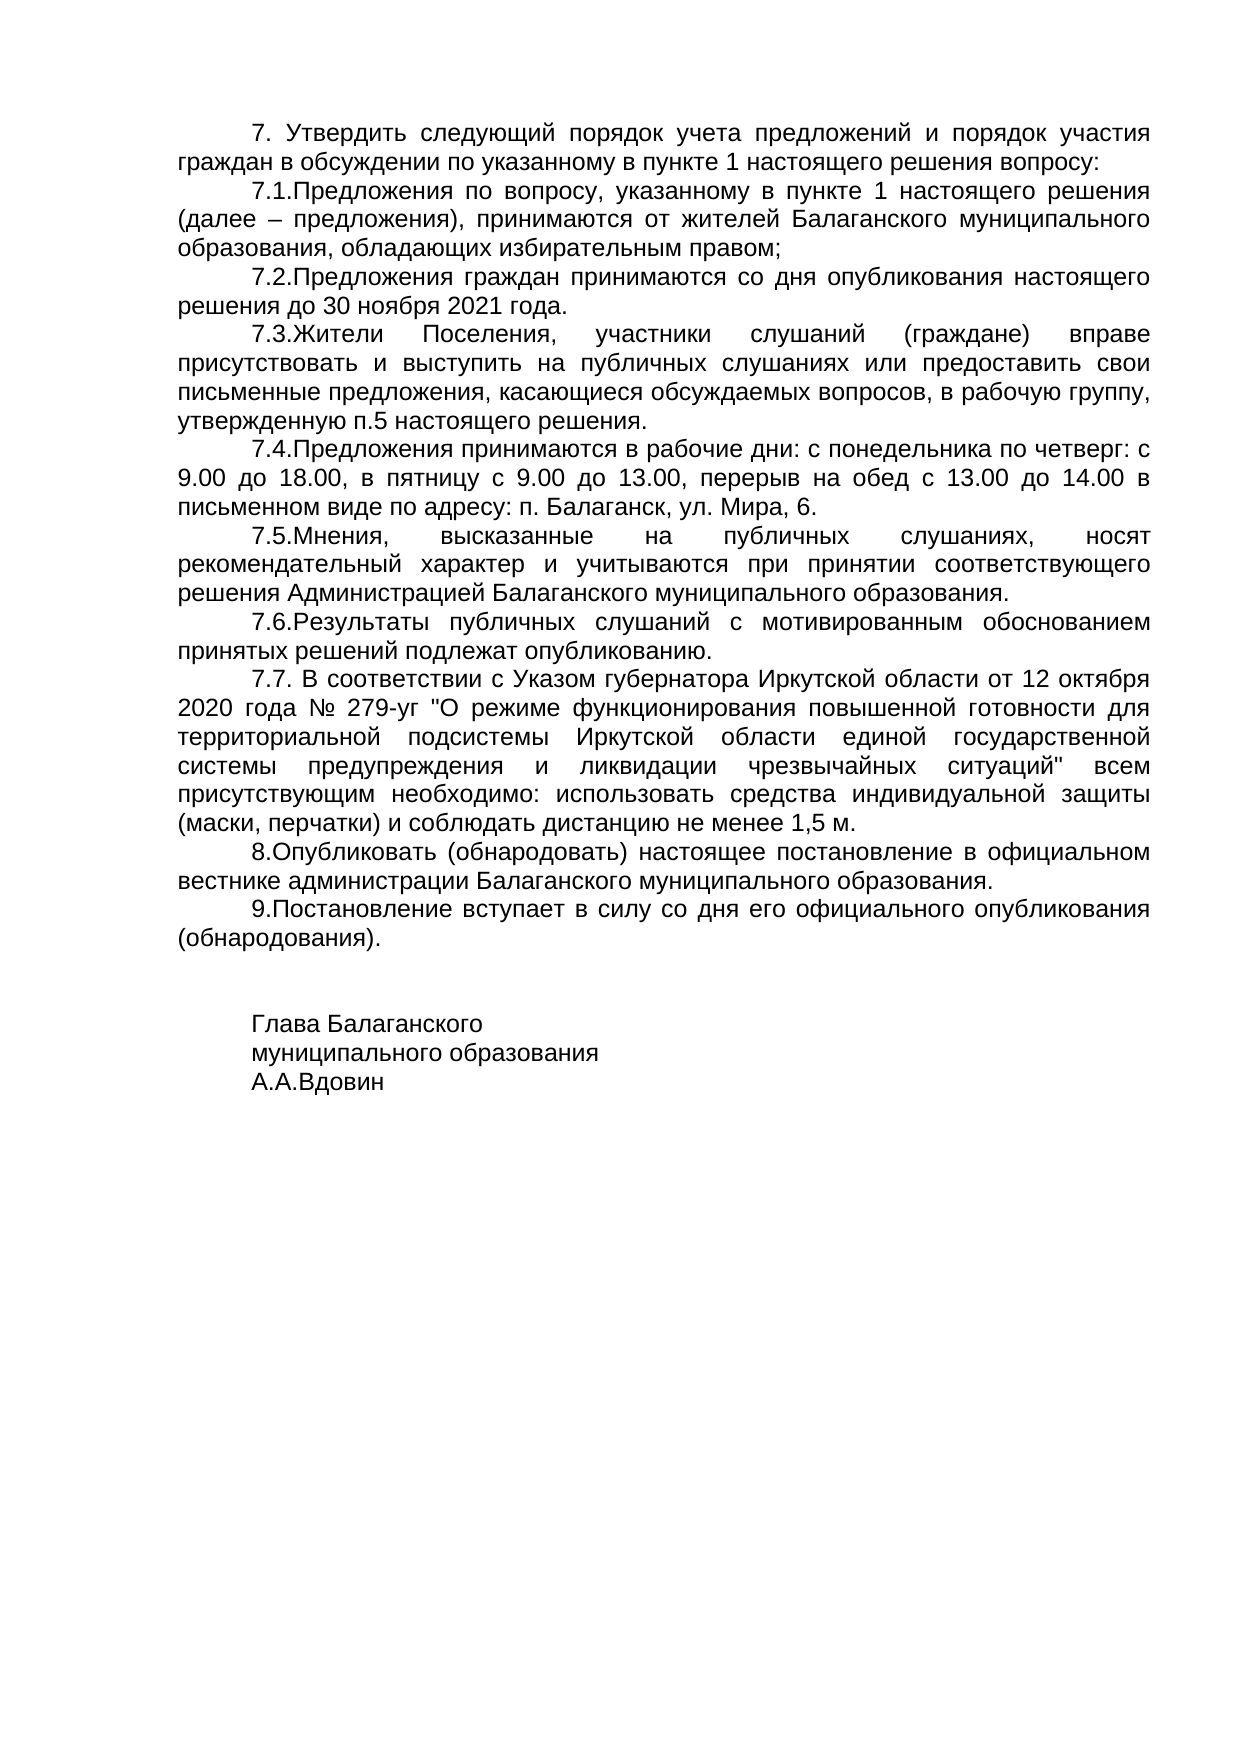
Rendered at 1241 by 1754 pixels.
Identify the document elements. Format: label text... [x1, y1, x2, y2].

text 7.4.Предложения принимаются в рабочие дни: с понедельника по четверг: с 9.00 до 18.00, в пятницу с 9.00 до 13.00, перерыв на обед с 13.00 до 14.00 в письменном виде по адресу: п. Балаганск, ул. Мира, 6. [177, 434, 1152, 521]
text 7.5.Мнения, высказанные на публичных слушаниях, носят рекомендательный характер и учитываются при принятии соответствующего решения Администрацией Балаганского муниципального образования. [177, 521, 1152, 607]
text 7.7. В соответствии с Указом губернатора Иркутской области от 12 октября 2020 года № 279-уг "О режиме функционирования повышенной готовности для территориальной подсистемы Иркутской области единой государственной системы предупреждения и ликвидации чрезвычайных ситуаций" всем присутствующим необходимо: использовать средства индивидуальной защиты (маски, перчатки) и соблюдать дистанцию не менее 1,5 м. [177, 664, 1152, 837]
text 7.6.Результаты публичных слушаний с мотивированным обоснованием принятых решений подлежат опубликованию. [177, 607, 1152, 664]
text Глава Балаганского [177, 1009, 1152, 1038]
text 7.3.Жители Поселения, участники слушаний (граждане) вправе присутствовать и выступить на публичных слушаниях или предоставить свои письменные предложения, касающиеся обсуждаемых вопросов, в рабочую группу, утвержденную п.5 настоящего решения. [177, 319, 1152, 434]
text 7.1.Предложения по вопросу, указанному в пункте 1 настоящего решения (далее – предложения), принимаются от жителей Балаганского муниципального образования, обладающих избирательным правом; [177, 176, 1152, 262]
text 8.Опубликовать (обнародовать) настоящее постановление в официальном вестнике администрации Балаганского муниципального образования. [177, 837, 1152, 894]
text 7.2.Предложения граждан принимаются со дня опубликования настоящего решения до 30 ноября 2021 года. [177, 262, 1152, 319]
text муниципального образования [177, 1038, 1152, 1067]
text А.А.Вдовин [177, 1067, 1152, 1096]
text 9.Постановление вступает в силу со дня его официального опубликования (обнародования). [177, 894, 1152, 952]
text 7. Утвердить следующий порядок учета предложений и порядок участия граждан в обсуждении по указанному в пункте 1 настоящего решения вопросу: [177, 118, 1152, 176]
